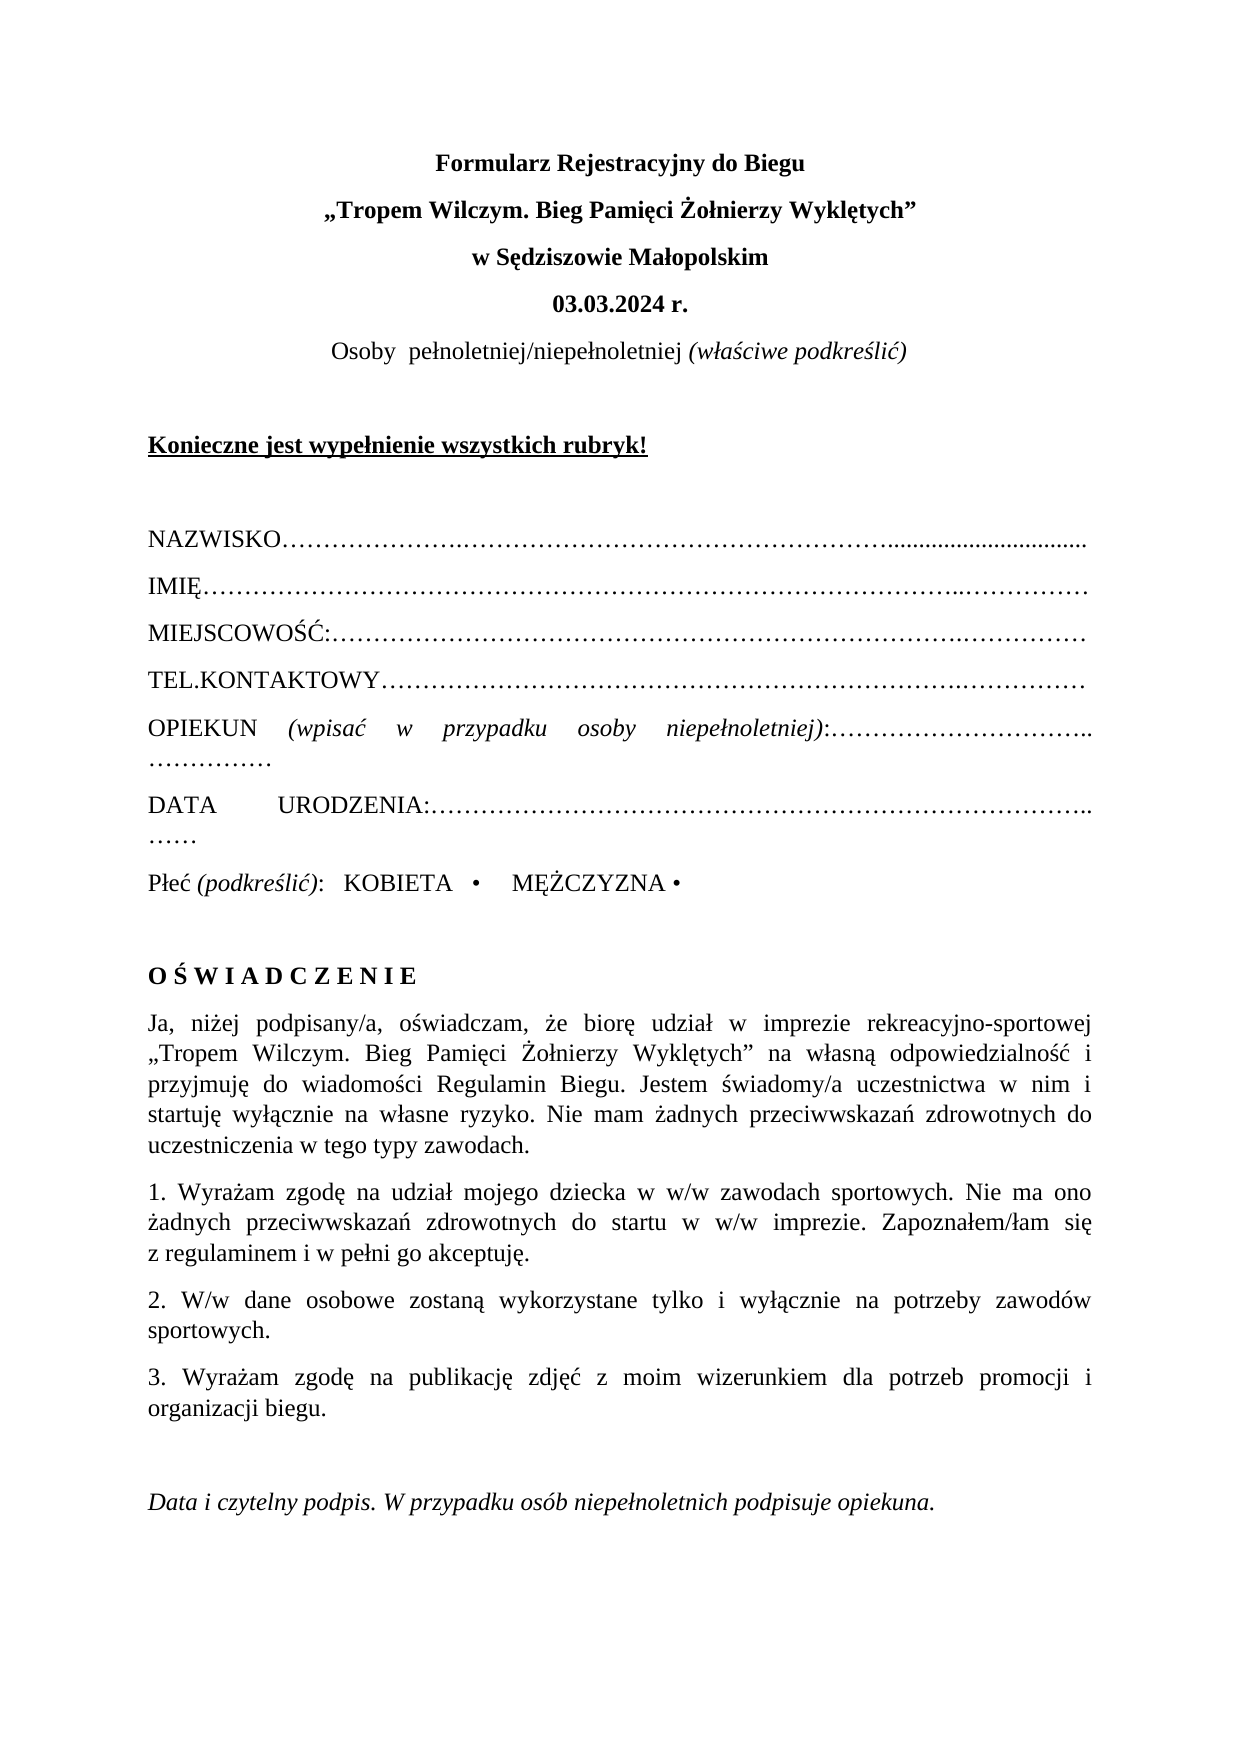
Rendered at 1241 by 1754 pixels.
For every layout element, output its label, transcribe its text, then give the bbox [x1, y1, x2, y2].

text 03.03.2024 r. [148, 289, 1093, 318]
text Data i czytelny podpis. W przypadku osób niepełnoletnich podpisuje opiekuna. [148, 1487, 1093, 1516]
text Formularz Rejestracyjny do Biegu [148, 148, 1093, 176]
text TEL.KONTAKTOWY…………………………………………………………….…………… [148, 666, 1093, 694]
text 3. Wyrażam zgodę na publikację zdjęć z moim wizerunkiem dla potrzeb promocji i organizacji biegu. [148, 1362, 1093, 1421]
text O Ś W I A D C Z E N I E [148, 961, 1093, 990]
text MIEJSCOWOŚĆ:………………………………………………………………….…………… [148, 618, 1093, 647]
text NAZWISKO………………….……………………………………………................................ [148, 524, 1093, 553]
text „Tropem Wilczym. Bieg Pamięci Żołnierzy Wyklętych” [148, 195, 1093, 223]
text 1. Wyrażam zgodę na udział mojego dziecka w w/w zawodach sportowych. Nie ma ono żadnych przeciwwskazań zdrowotnych do startu w w/w imprezie. Zapoznałem/łam się z regulaminem i w pełni go akceptuję. [148, 1177, 1093, 1266]
text Płeć (podkreślić): KOBIETA • MĘŻCZYZNA • [148, 868, 1093, 896]
text Konieczne jest wypełnienie wszystkich rubryk! [148, 430, 1093, 459]
text Ja, niżej podpisany/a, oświadczam, że biorę udział w imprezie rekreacyjno-sportowej „Tropem Wilczym. Bieg Pamięci Żołnierzy Wyklętych” na własną odpowiedzialność i przyjmuję do wiadomości Regulamin Biegu. Jestem świadomy/a uczestnictwa w nim i startuję wyłącznie na własne ryzyko. Nie mam żadnych przeciwwskazań zdrowotnych do uczestniczenia w tego typy zawodach. [148, 1008, 1093, 1158]
text DATA URODZENIA:……………………………………………………………………..…… [148, 790, 1093, 849]
text IMIĘ………………………………………………………………………………..…………… [148, 571, 1093, 600]
text Osoby pełnoletniej/niepełnoletniej (właściwe podkreślić) [148, 336, 1093, 365]
text w Sędziszowie Małopolskim [148, 242, 1093, 271]
text OPIEKUN (wpisać w przypadku osoby niepełnoletniej):…………………………..…………… [148, 713, 1093, 772]
text 2. W/w dane osobowe zostaną wykorzystane tylko i wyłącznie na potrzeby zawodów sportowych. [148, 1285, 1093, 1344]
